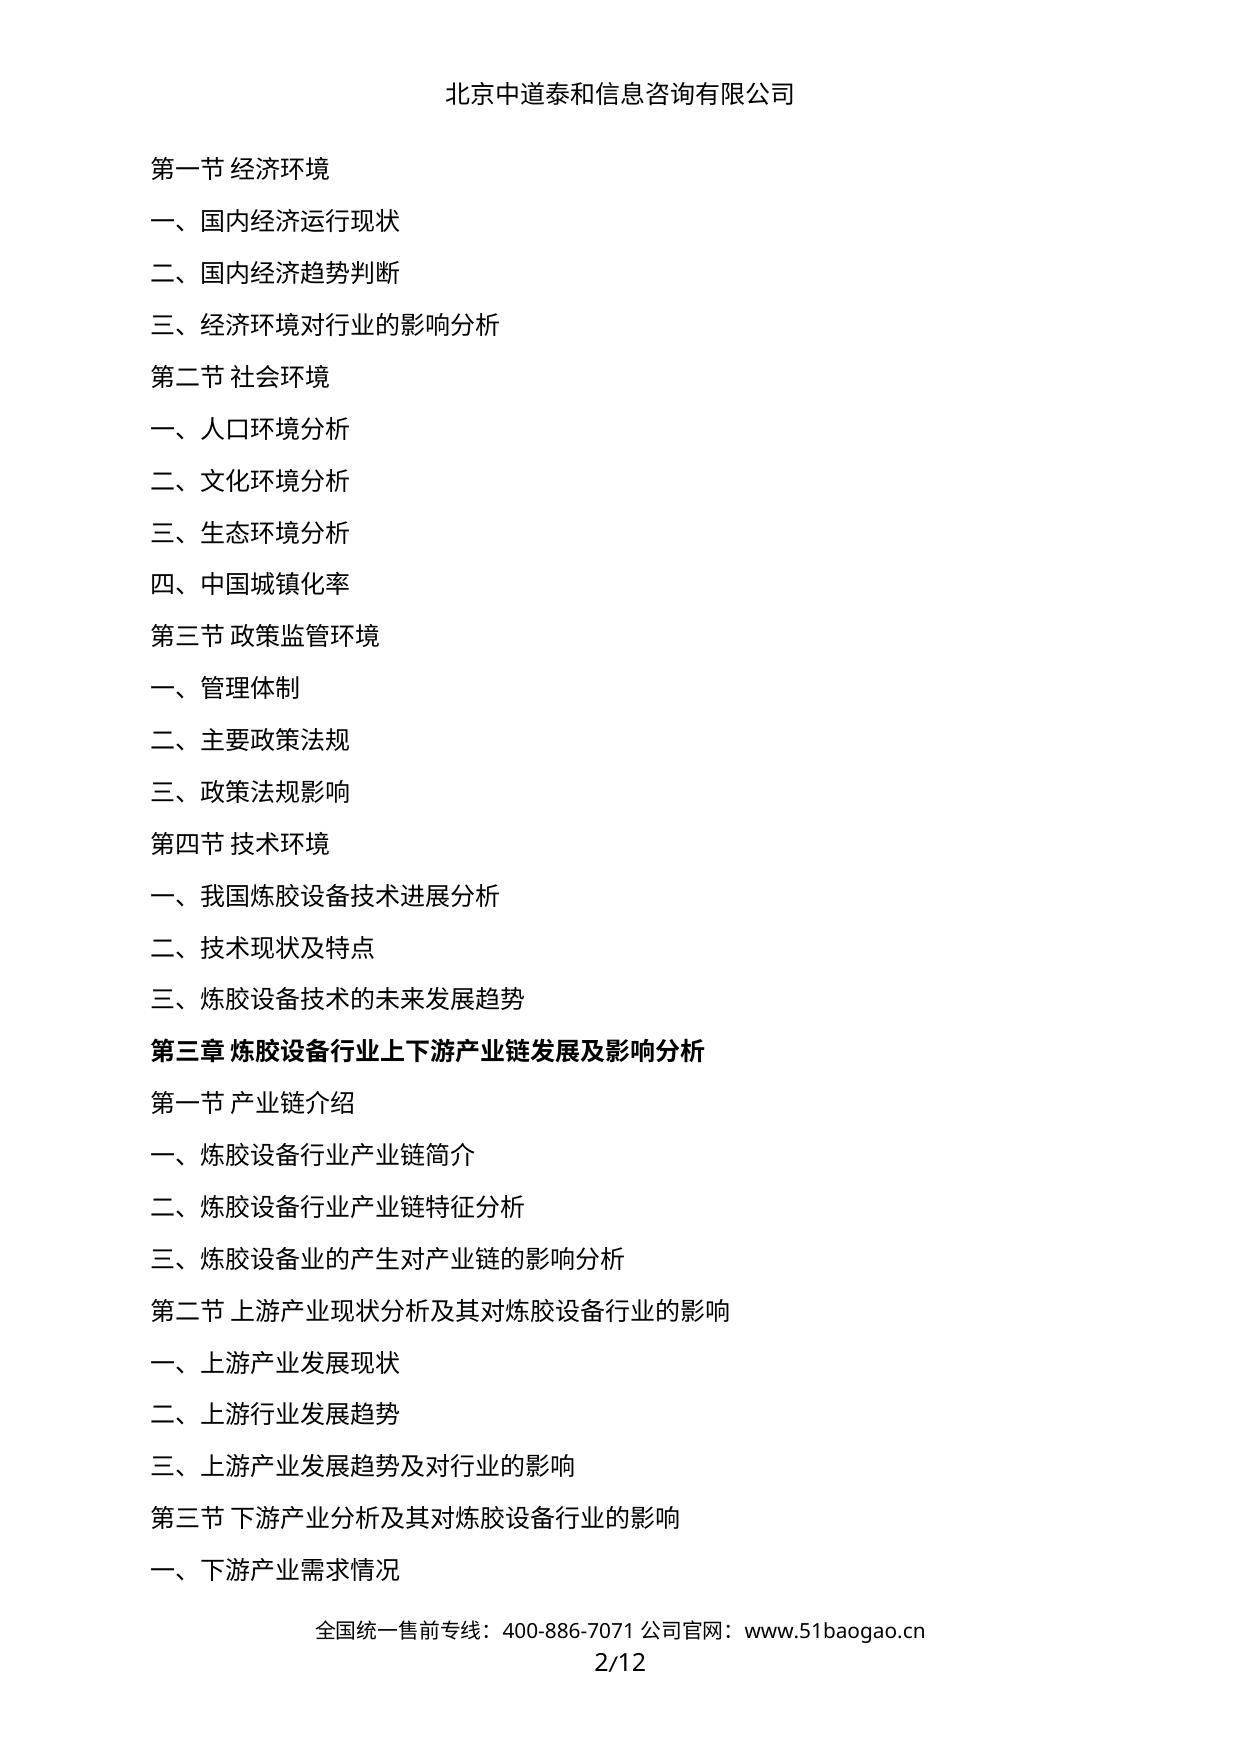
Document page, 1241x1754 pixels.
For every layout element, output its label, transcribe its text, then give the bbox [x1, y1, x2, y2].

text 二、国内经济趋势判断 [150, 254, 1090, 290]
text 二、主要政策法规 [150, 721, 1090, 757]
text 三、政策法规影响 [150, 772, 1090, 809]
text 第三节 下游产业分析及其对炼胶设备行业的影响 [150, 1499, 1090, 1535]
text 一、我国炼胶设备技术进展分析 [150, 876, 1090, 912]
text 二、文化环境分析 [150, 461, 1090, 497]
text 三、经济环境对行业的影响分析 [150, 306, 1090, 342]
text 一、炼胶设备行业产业链简介 [150, 1136, 1090, 1172]
text 三、上游产业发展趋势及对行业的影响 [150, 1447, 1090, 1483]
text 一、管理体制 [150, 669, 1090, 705]
text 一、人口环境分析 [150, 409, 1090, 446]
text 第四节 技术环境 [150, 824, 1090, 861]
text 三、生态环境分析 [150, 513, 1090, 549]
text 二、炼胶设备行业产业链特征分析 [150, 1187, 1090, 1224]
text 三、炼胶设备业的产生对产业链的影响分析 [150, 1239, 1090, 1276]
text 一、上游产业发展现状 [150, 1343, 1090, 1379]
text 第二节 上游产业现状分析及其对炼胶设备行业的影响 [150, 1291, 1090, 1327]
text 一、下游产业需求情况 [150, 1551, 1090, 1587]
text 三、炼胶设备技术的未来发展趋势 [150, 980, 1090, 1016]
text 第三节 政策监管环境 [150, 617, 1090, 653]
text 四、中国城镇化率 [150, 565, 1090, 601]
text 二、技术现状及特点 [150, 928, 1090, 964]
text 第一节 产业链介绍 [150, 1084, 1090, 1120]
text 第一节 经济环境 [150, 150, 1090, 186]
text 第三章 炼胶设备行业上下游产业链发展及影响分析 [150, 1032, 1090, 1068]
text 一、国内经济运行现状 [150, 202, 1090, 238]
text 第二节 社会环境 [150, 357, 1090, 394]
text 二、上游行业发展趋势 [150, 1395, 1090, 1431]
